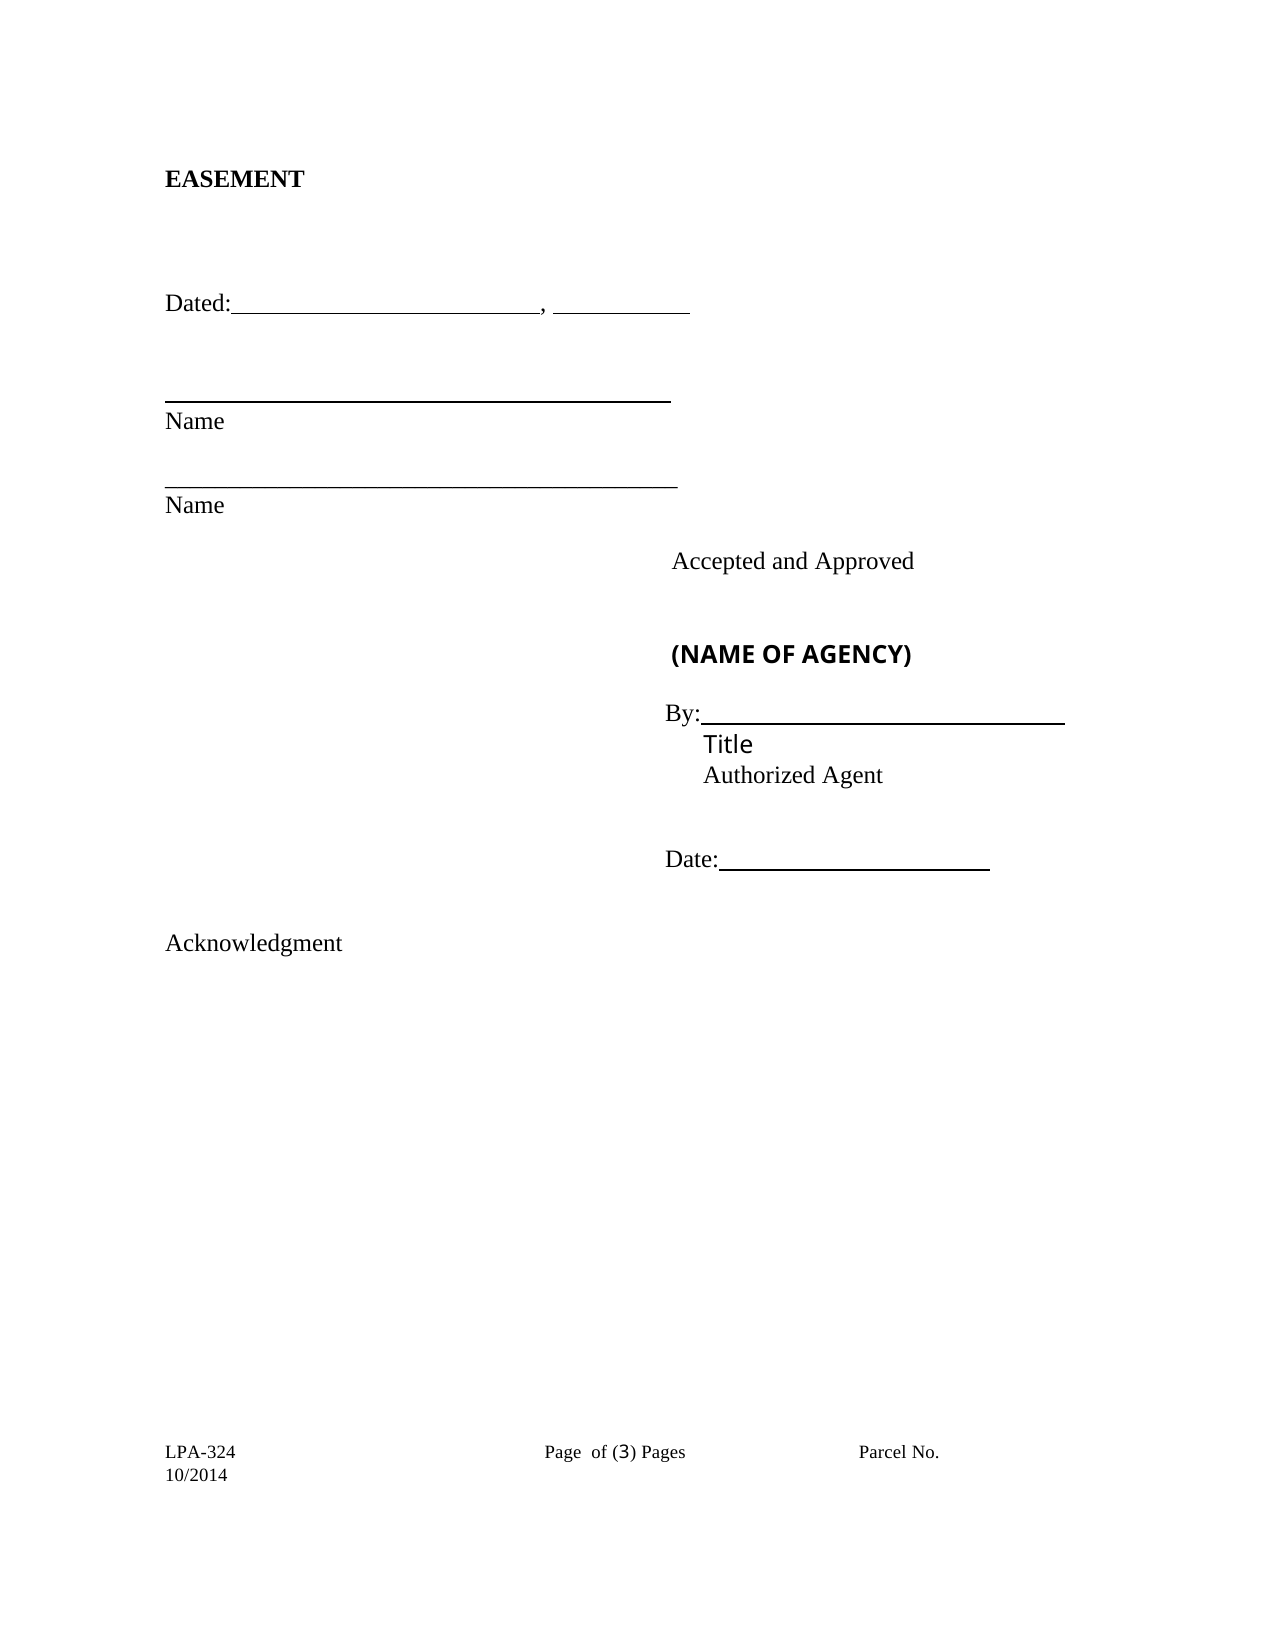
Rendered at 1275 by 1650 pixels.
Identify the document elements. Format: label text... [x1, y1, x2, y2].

text Date: [165, 845, 1110, 873]
text Name [165, 491, 1110, 519]
text (NAME OF AGENCY) [165, 637, 1110, 671]
text Name [165, 407, 1110, 435]
text By: [165, 699, 1110, 727]
text Accepted and Approved [165, 547, 1110, 575]
text Title [165, 727, 1110, 761]
text Dated: , [165, 289, 1110, 317]
text _________________________________________ [165, 463, 1110, 491]
text Authorized Agent [165, 761, 1110, 789]
text Acknowledgment [165, 929, 1110, 957]
